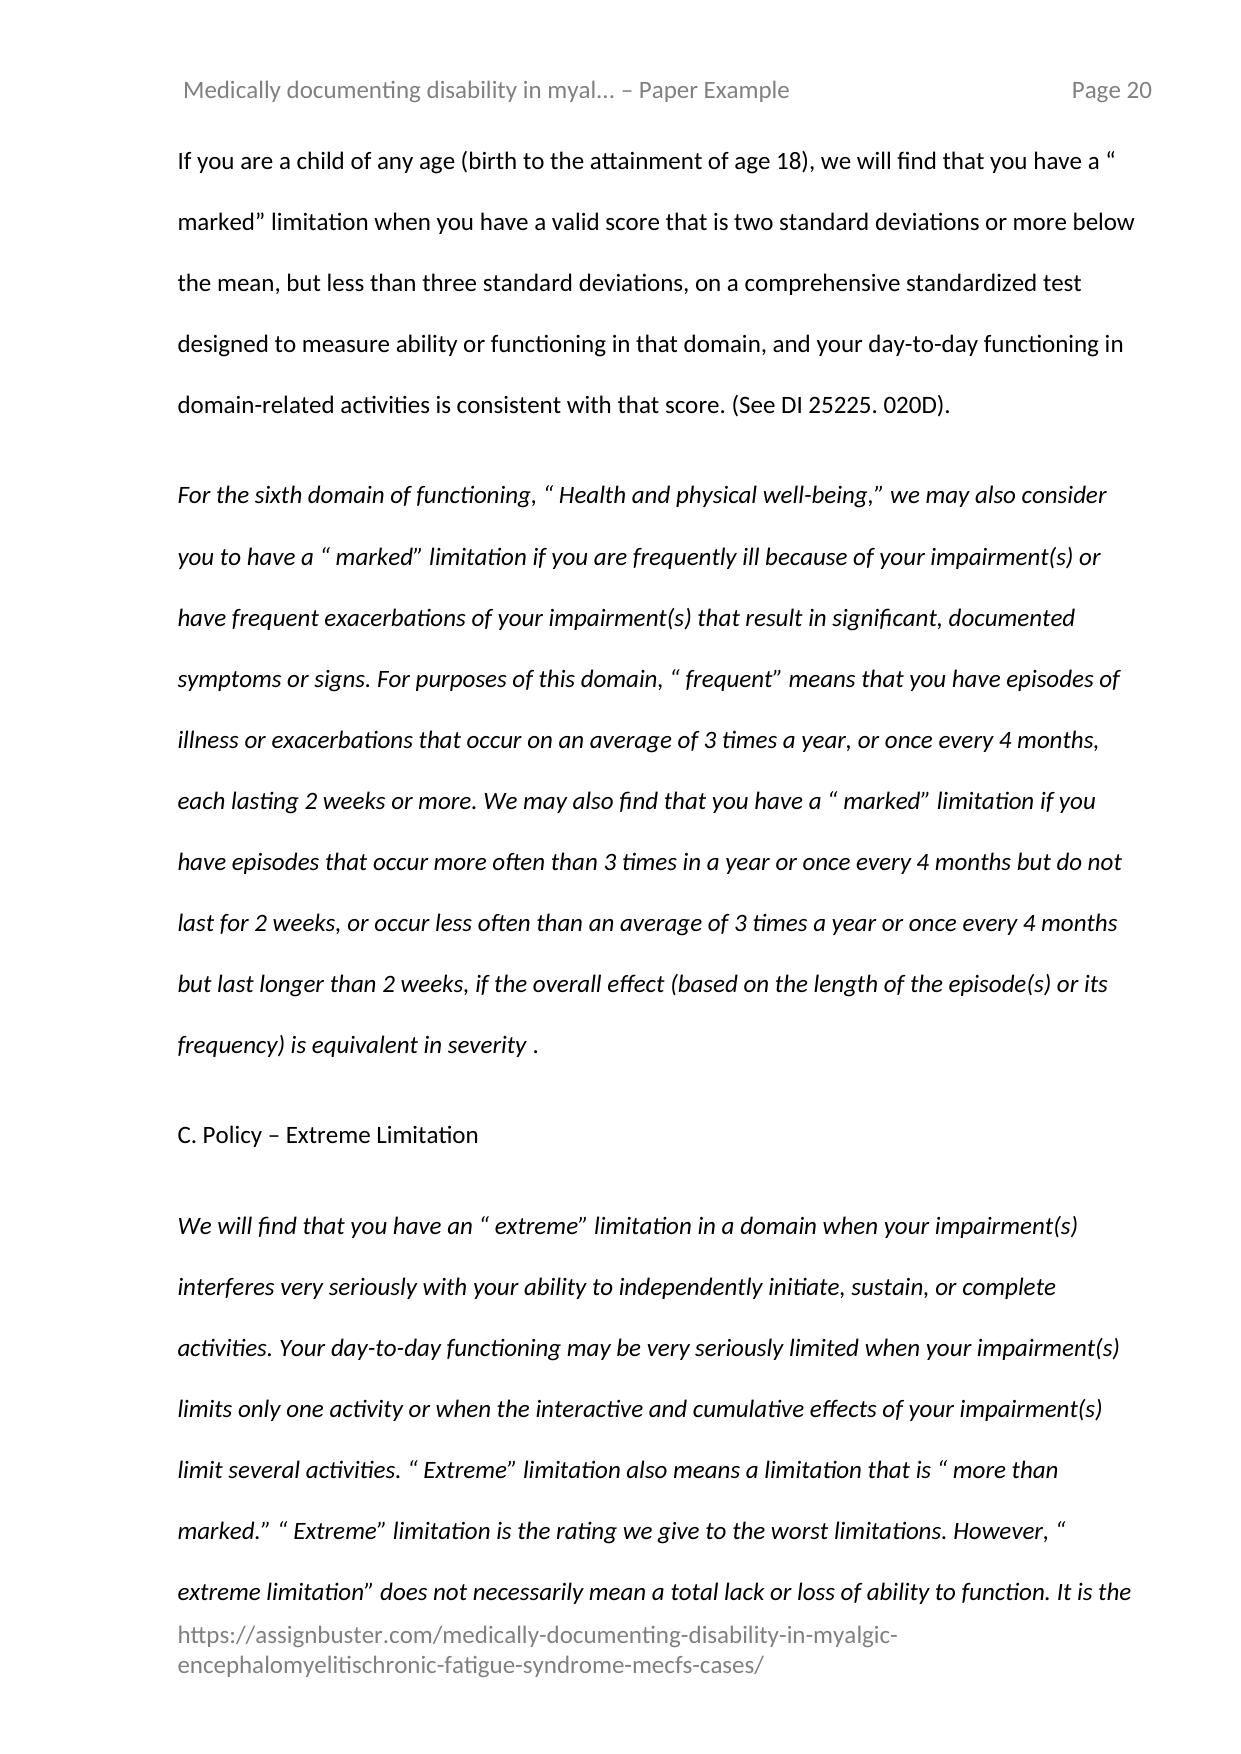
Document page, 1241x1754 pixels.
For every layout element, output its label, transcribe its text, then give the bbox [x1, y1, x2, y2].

text For the sixth domain of functioning, “ Health and physical well-being,” we may also consider you to have a “ marked” limitation if you are frequently ill because of your impairment(s) or have frequent exacerbations of your impairment(s) that result in significant, documented symptoms or signs. For purposes of this domain, “ frequent” means that you have episodes of illness or exacerbations that occur on an average of 3 times a year, or once every 4 months, each lasting 2 weeks or more. We may also find that you have a “ marked” limitation if you have episodes that occur more often than 3 times in a year or once every 4 months but do not last for 2 weeks, or occur less often than an average of 3 times a year or once every 4 months but last longer than 2 weeks, if the overall effect (based on the length of the episode(s) or its frequency) is equivalent in severity . [177, 480, 1152, 1059]
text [177, 1210, 1152, 1607]
text If you are a child of any age (birth to the attainment of age 18), we will find that you have a “ marked” limitation when you have a valid score that is two standard deviations or more below the mean, but less than three standard deviations, on a comprehensive standardized test designed to measure ability or functioning in that domain, and your day-to-day functioning in domain-related activities is consistent with that score. (See DI 25225. 020D). [177, 145, 1152, 420]
text C. Policy – Extreme Limitation [177, 1119, 1152, 1150]
